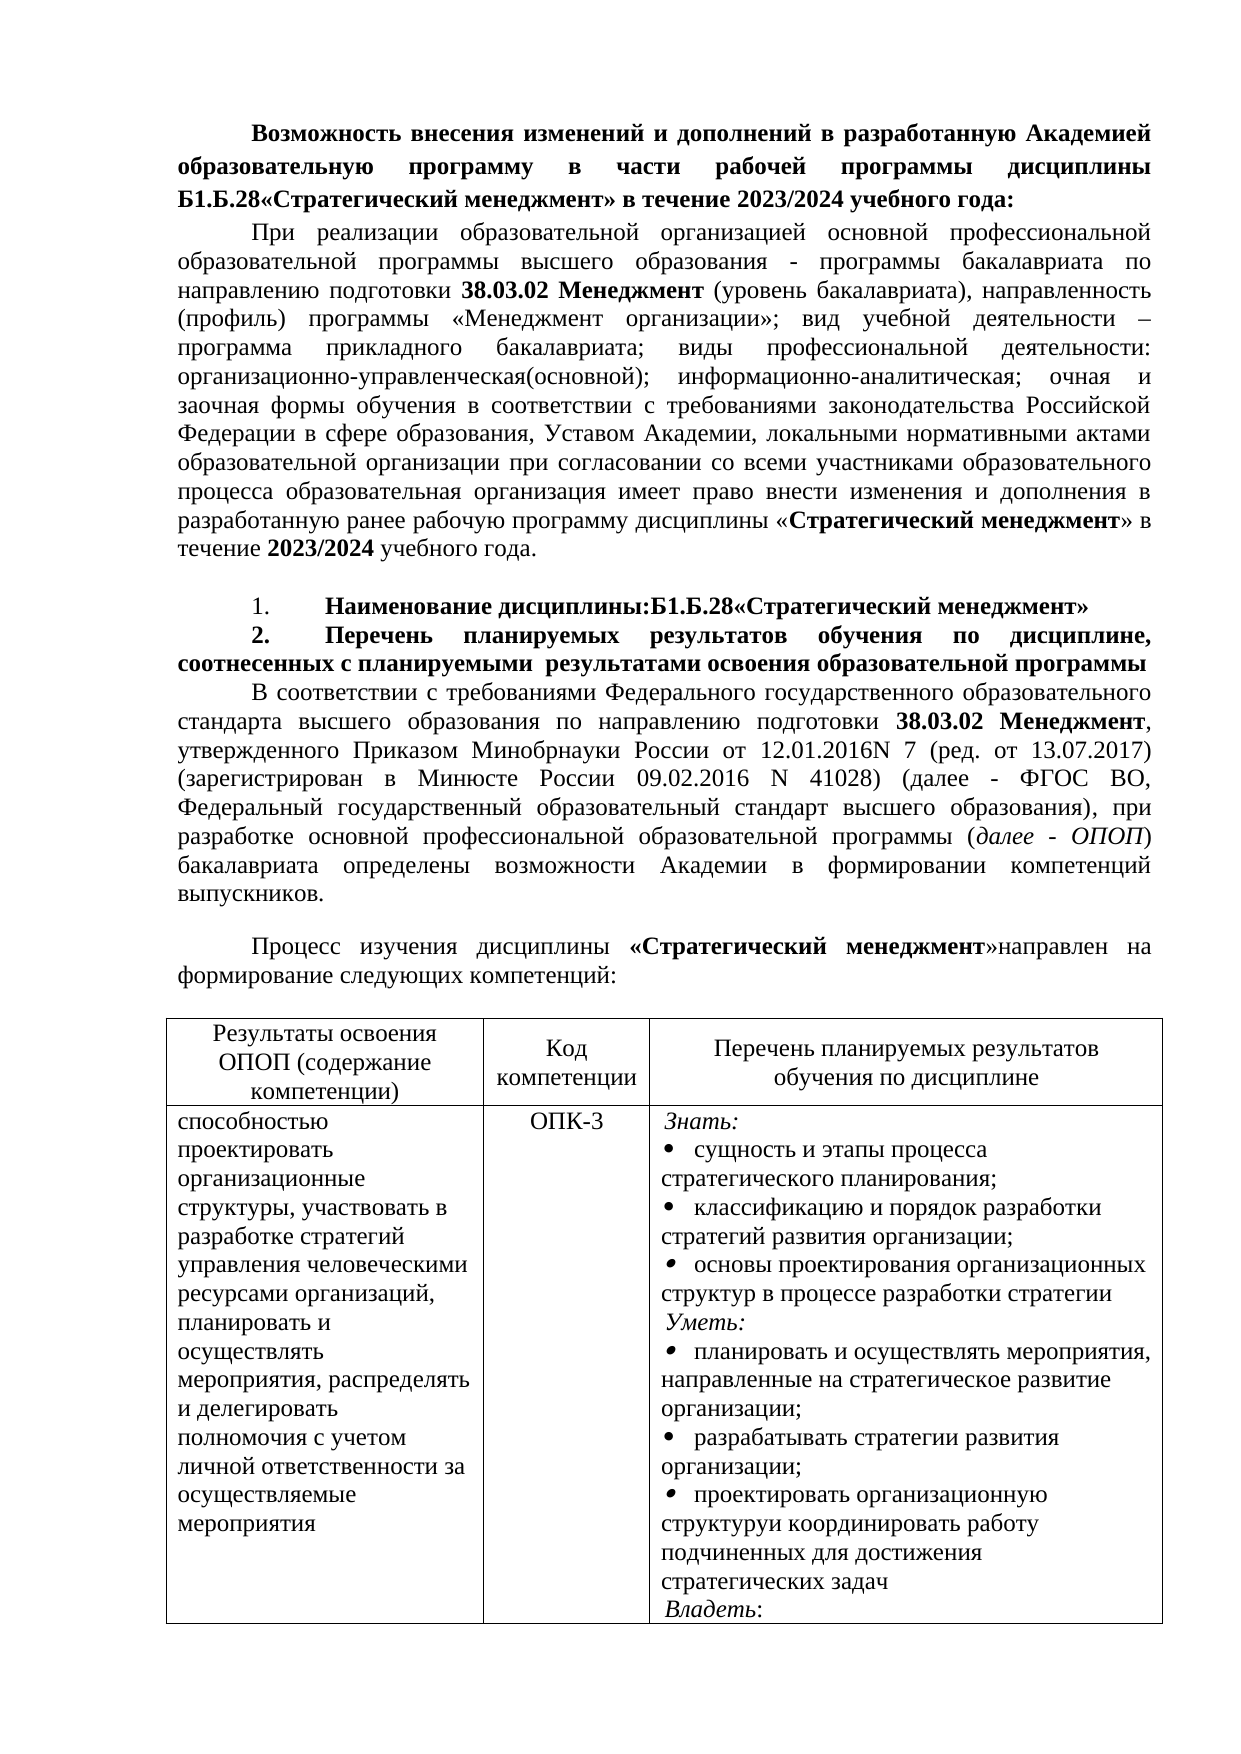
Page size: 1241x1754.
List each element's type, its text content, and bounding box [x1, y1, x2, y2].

text В соответствии с требованиями Федерального государственного образовательного стандарта высшего образования по направлению подготовки 38.03.02 Менеджмент, утвержденного Приказом Минобрнауки России от 12.01.2016N 7 (ред. от 13.07.2017) (зарегистрирован в Минюсте России 09.02.2016 N 41028) (далее - ФГОС ВО, Федеральный государственный образовательный стандарт высшего образования), при разработке основной профессиональной образовательной программы (далее - ОПОП) бакалавриата определены возможности Академии в формировании компетенций выпускников. [177, 677, 1152, 907]
table_header Перечень планируемых результатов обучения по дисциплине [650, 1019, 1162, 1105]
list Перечень планируемых результатов обучения по дисциплине, соотнесенных с планируемыми результатами освоения образовательной программы [177, 620, 1152, 677]
table_cell ОПК-3 [484, 1106, 649, 1623]
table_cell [167, 1106, 483, 1623]
text При реализации образовательной организацией основной профессиональной образовательной программы высшего образования - программы бакалавриата по направлению подготовки 38.03.02 Менеджмент (уровень бакалавриата), направленность (профиль) программы «Менеджмент организации»; вид учебной деятельности – программа прикладного бакалавриата; виды профессиональной деятельности: организационно-управленческая(основной); информационно-аналитическая; очная и заочная формы обучения в соответствии с требованиями законодательства Российской Федерации в сфере образования, Уставом Академии, локальными нормативными актами образовательной организации при согласовании со всеми участниками образовательного процесса образовательная организация имеет право внести изменения и дополнения в разработанную ранее рабочую программу дисциплины «Стратегический менеджмент» в течение 2023/2024 учебного года. [177, 217, 1152, 562]
text Возможность внесения изменений и дополнений в разработанную Академией образовательную программу в части рабочей программы дисциплины Б1.Б.28«Стратегический менеджмент» в течение 2023/2024 учебного года: [177, 118, 1152, 213]
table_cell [650, 1106, 1162, 1623]
list Наименование дисциплины:Б1.Б.28«Стратегический менеджмент» [177, 591, 1152, 620]
table_header Код компетенции [484, 1019, 649, 1105]
table_header Результаты освоения ОПОП (содержание компетенции) [167, 1019, 483, 1105]
text Процесс изучения дисциплины «Стратегический менеджмент»направлен на формирование следующих компетенций: [177, 931, 1152, 989]
